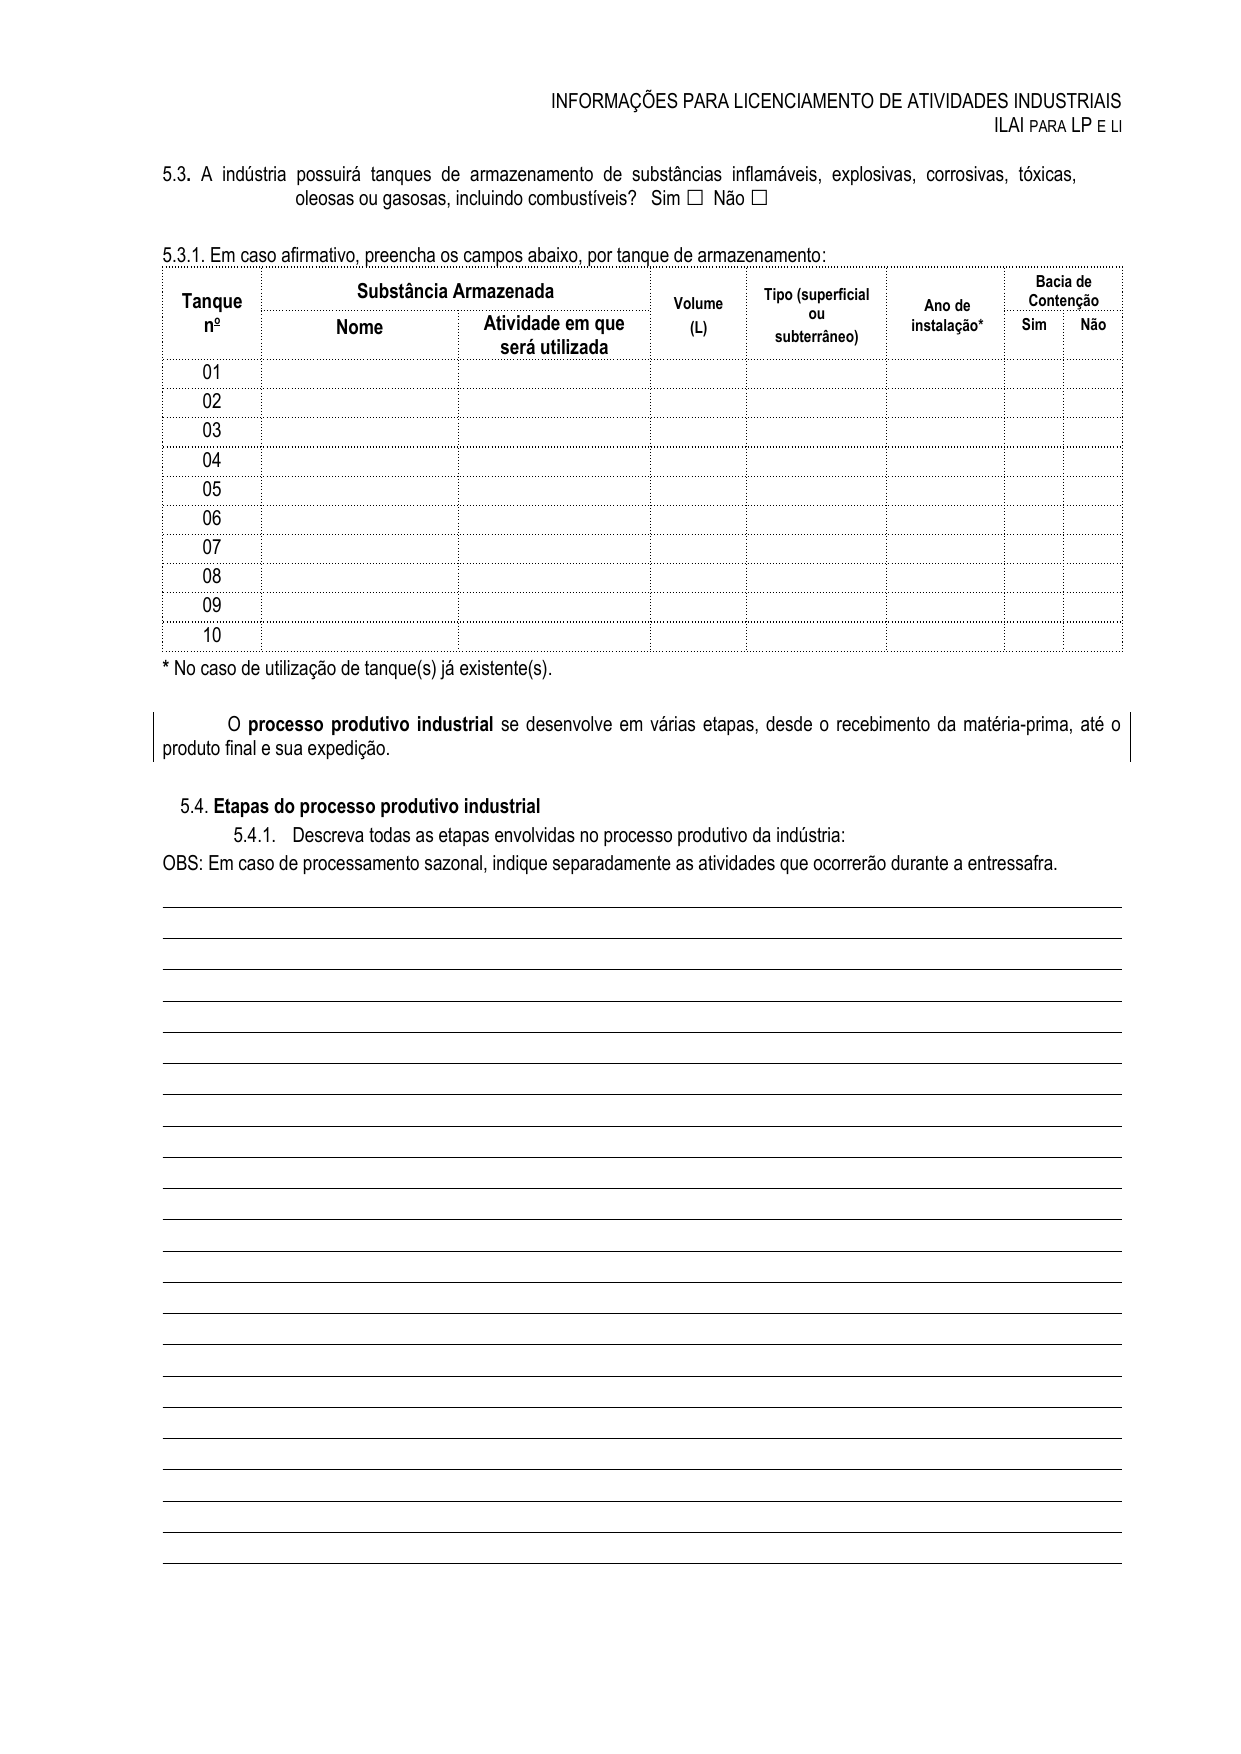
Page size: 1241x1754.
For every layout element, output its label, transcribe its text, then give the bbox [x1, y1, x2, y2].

text O processo produtivo industrial se desenvolve em várias etapas, desde o recebimento da matéria-prima, até o produto final e sua expedição. [154, 712, 1130, 762]
table_cell [458, 505, 650, 534]
table_cell [458, 388, 650, 417]
table_cell [261, 476, 458, 505]
table_cell [1064, 388, 1123, 417]
table_cell [1064, 563, 1123, 592]
table_cell [1005, 446, 1064, 476]
table_cell [747, 505, 886, 534]
table_cell [1064, 505, 1123, 534]
table_cell [458, 359, 650, 388]
table_cell 07 [163, 534, 261, 563]
table_cell Sim [1005, 310, 1064, 359]
table_cell [1064, 417, 1123, 446]
table_header Volume (L) [650, 266, 747, 359]
table_cell [458, 417, 650, 446]
table_cell [261, 446, 458, 476]
table_header Tanque no [163, 266, 261, 359]
table_cell [1064, 476, 1123, 505]
table_cell [1005, 563, 1064, 592]
table_cell [886, 446, 1004, 476]
table_cell [261, 359, 458, 388]
table_header Bacia de Contenção [1005, 266, 1123, 310]
table_cell [1064, 592, 1123, 621]
table_cell [458, 592, 650, 621]
table_cell [886, 388, 1004, 417]
table_cell [1005, 621, 1064, 651]
table_cell [650, 417, 747, 446]
table_cell [458, 446, 650, 476]
table_cell [650, 621, 747, 651]
text 5.4. Etapas do processo produtivo industrial [180, 794, 1122, 818]
text * No caso de utilização de tanque(s) já existente(s). [162, 656, 1122, 680]
table_cell 03 [163, 417, 261, 446]
table_cell [747, 476, 886, 505]
table_cell [747, 388, 886, 417]
table_cell [1005, 592, 1064, 621]
table_header Ano de instalação* [886, 266, 1004, 359]
table_cell [650, 388, 747, 417]
table_cell [747, 621, 886, 651]
table_cell [650, 359, 747, 388]
table_cell [261, 563, 458, 592]
table_cell [886, 359, 1004, 388]
table_header Tipo (superficial ou subterrâneo) [747, 266, 886, 359]
table_cell [650, 446, 747, 476]
table_cell [1064, 359, 1123, 388]
table_cell 01 [163, 359, 261, 388]
table_cell [261, 621, 458, 651]
table_cell [261, 534, 458, 563]
table_cell [1064, 534, 1123, 563]
table_cell [1064, 621, 1123, 651]
table_cell [1005, 388, 1064, 417]
table_cell [886, 505, 1004, 534]
table_cell Nome [261, 310, 458, 359]
table_cell 06 [163, 505, 261, 534]
table_cell [886, 417, 1004, 446]
table_cell [747, 563, 886, 592]
table_cell [747, 359, 886, 388]
table_cell [886, 476, 1004, 505]
table_cell 08 [163, 563, 261, 592]
table_cell [747, 446, 886, 476]
table_cell [1064, 446, 1123, 476]
table_cell Não [1064, 310, 1123, 359]
table_cell 05 [163, 476, 261, 505]
table_cell [650, 534, 747, 563]
table_cell [747, 534, 886, 563]
table_cell [458, 621, 650, 651]
table_cell 10 [163, 621, 261, 651]
table_cell [886, 621, 1004, 651]
text 5.3. A indústria possuirá tanques de armazenamento de substâncias inflamáveis, explosivas, corrosivas, tóxicas, oleosas ou gasosas, incluindo combustíveis? Sim ☐ Não ☐ [162, 162, 1078, 210]
table_cell [261, 505, 458, 534]
table_cell [458, 563, 650, 592]
table_cell [261, 592, 458, 621]
table_cell [886, 534, 1004, 563]
table_cell [886, 563, 1004, 592]
table_cell [1005, 417, 1064, 446]
table_cell [747, 417, 886, 446]
table_cell [1005, 534, 1064, 563]
table_cell [458, 534, 650, 563]
table_cell [650, 505, 747, 534]
text 5.4.1. Descreva todas as etapas envolvidas no processo produtivo da indústria: [233, 822, 1093, 846]
table_cell [650, 476, 747, 505]
table_cell [261, 417, 458, 446]
table_cell 09 [163, 592, 261, 621]
text OBS: Em caso de processamento sazonal, indique separadamente as atividades que ocorrerão durante a entressafra. [162, 851, 1093, 874]
table_cell Atividade em que será utilizada [458, 310, 650, 359]
table_cell 02 [163, 388, 261, 417]
table_cell [458, 476, 650, 505]
table_cell 04 [163, 446, 261, 476]
table_cell [650, 592, 747, 621]
table_cell [747, 592, 886, 621]
table_cell [1005, 359, 1064, 388]
table_cell [1005, 476, 1064, 505]
text 5.3.1. Em caso afirmativo, preencha os campos abaixo, por tanque de armazenamento: [162, 242, 1078, 266]
table_cell [650, 563, 747, 592]
table_cell [1005, 505, 1064, 534]
table_header Substância Armazenada [261, 266, 650, 310]
table_cell [886, 592, 1004, 621]
table_cell [261, 388, 458, 417]
